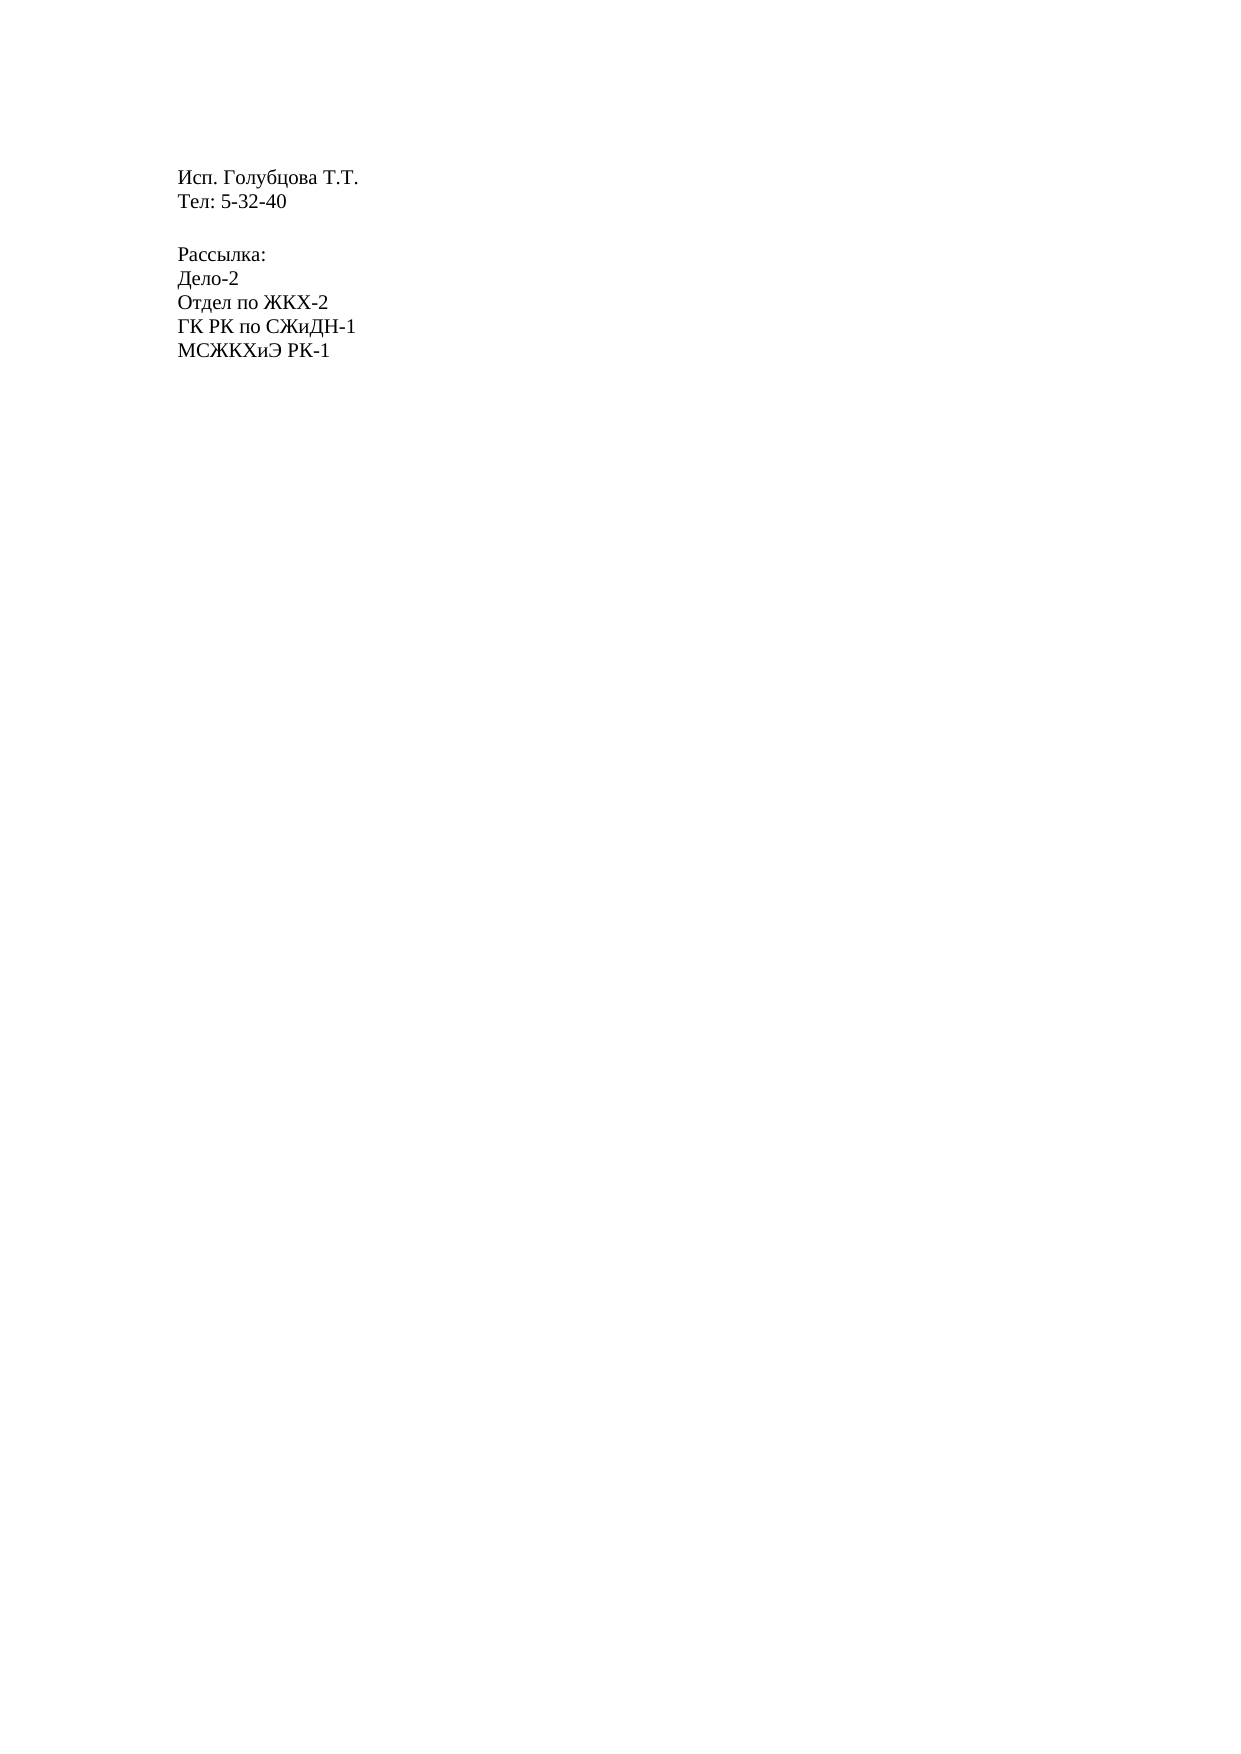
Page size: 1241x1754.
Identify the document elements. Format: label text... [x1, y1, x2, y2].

text МСЖКХиЭ РК-1 [177, 338, 1152, 362]
text Исп. Голубцова Т.Т. [177, 165, 1152, 189]
text Тел: 5-32-40 [177, 189, 1152, 213]
text Рассылка: [177, 242, 1152, 266]
text Дело-2 [177, 266, 1152, 290]
text Отдел по ЖКХ-2 [177, 290, 1152, 314]
text ГК РК по СЖиДН-1 [177, 314, 1152, 338]
